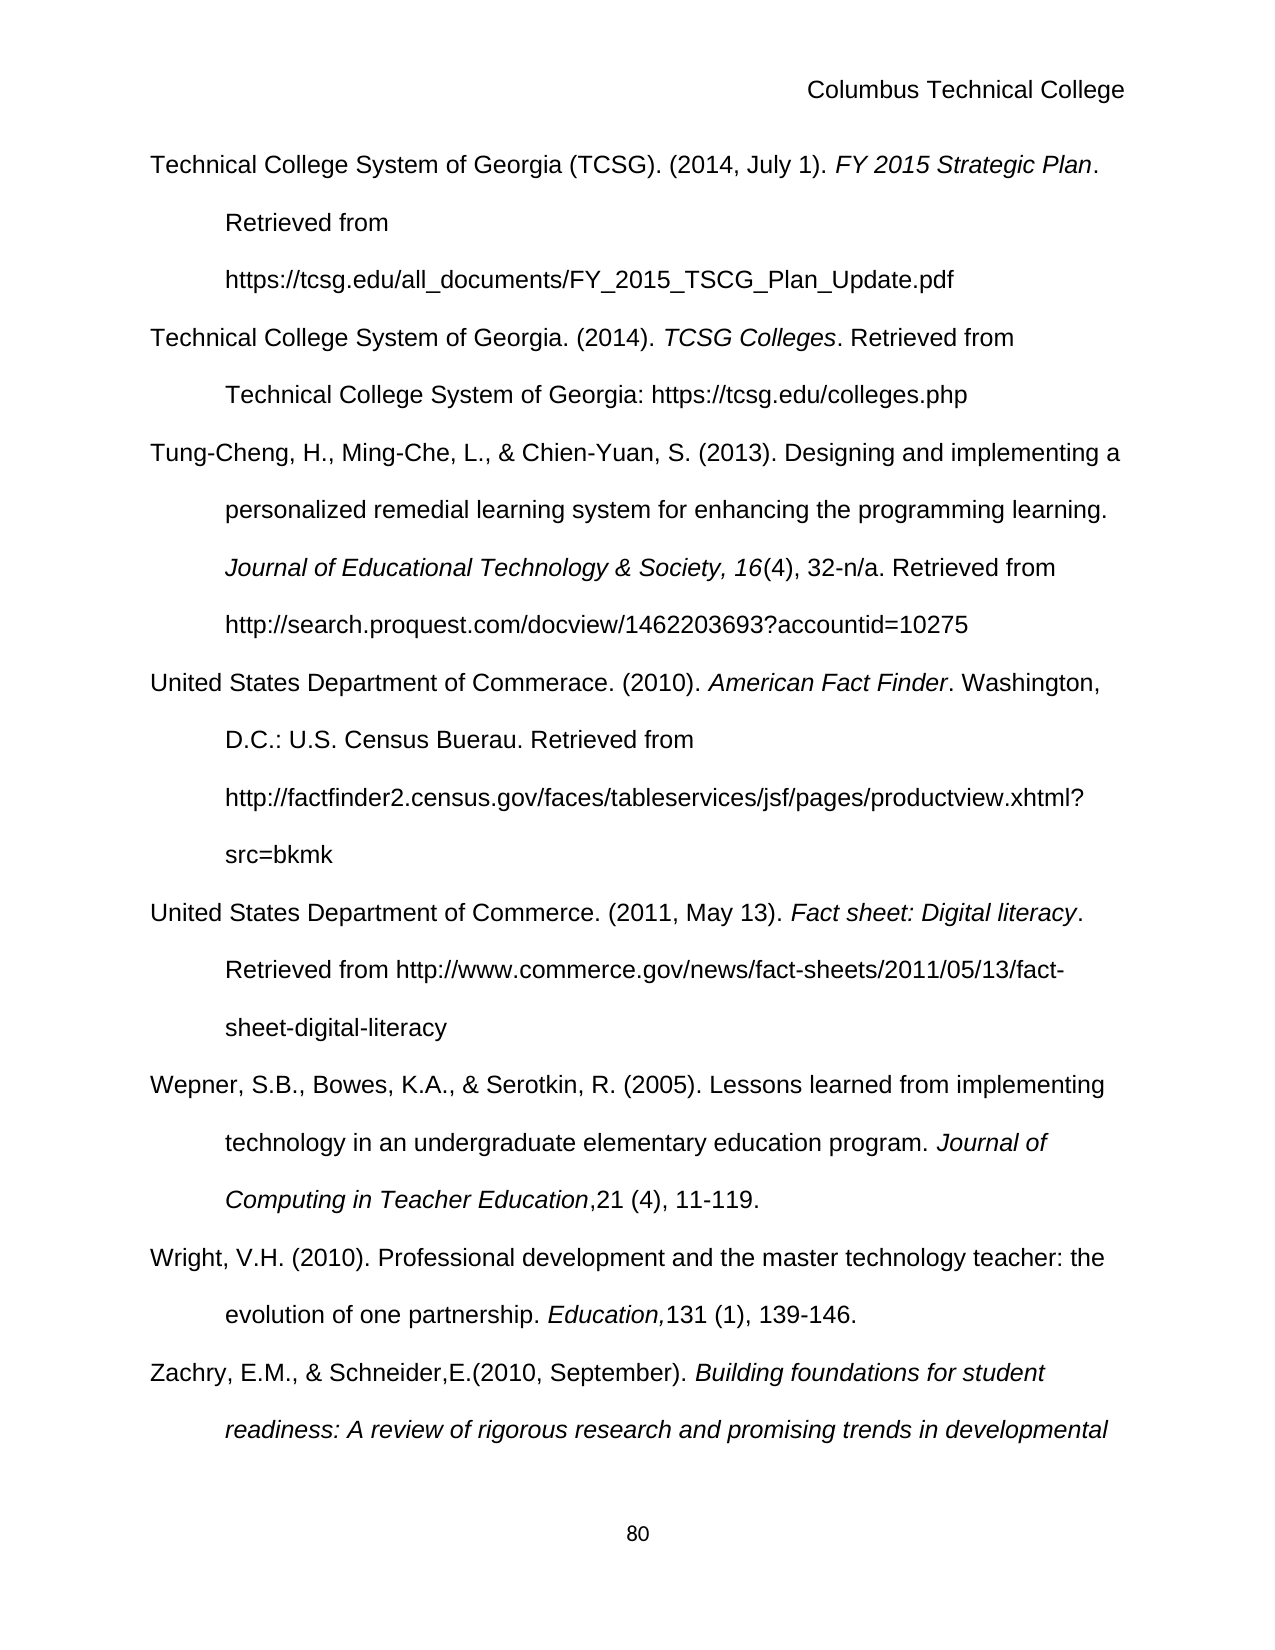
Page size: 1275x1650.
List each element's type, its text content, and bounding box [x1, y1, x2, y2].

text Wright, V.H. (2010). Professional development and the master technology teacher: the evolution of one partnership. Education,131 (1), 139-146. [150, 1242, 1125, 1329]
text Wepner, S.B., Bowes, K.A., & Serotkin, R. (2005). Lessons learned from implementing technology in an undergraduate elementary education program. Journal of Computing in Teacher Education,21 (4), 11-119. [150, 1070, 1125, 1214]
text Tung-Cheng, H., Ming-Che, L., & Chien-Yuan, S. (2013). Designing and implementing a personalized remedial learning system for enhancing the programming learning. Journal of Educational Technology & Society, 16(4), 32-n/a. Retrieved from http://search.proquest.com/docview/1462203693?accountid=10275 [150, 437, 1125, 639]
text Technical College System of Georgia (TCSG). (2014, July 1). FY 2015 Strategic Plan. Retrieved from https://tcsg.edu/all_documents/FY_2015_TSCG_Plan_Update.pdf [150, 150, 1125, 294]
text Technical College System of Georgia. (2014). TCSG Colleges. Retrieved from Technical College System of Georgia: https://tcsg.edu/colleges.php [150, 322, 1125, 409]
text United States Department of Commerace. (2010). American Fact Finder. Washington, D.C.: U.S. Census Buerau. Retrieved from http://factfinder2.census.gov/faces/tableservices/jsf/pages/productview.xhtml?src=bkmk [150, 667, 1125, 869]
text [150, 1357, 1125, 1444]
text United States Department of Commerce. (2011, May 13). Fact sheet: Digital literacy. Retrieved from http://www.commerce.gov/news/fact-sheets/2011/05/13/fact-sheet-digital-literacy [150, 897, 1125, 1041]
